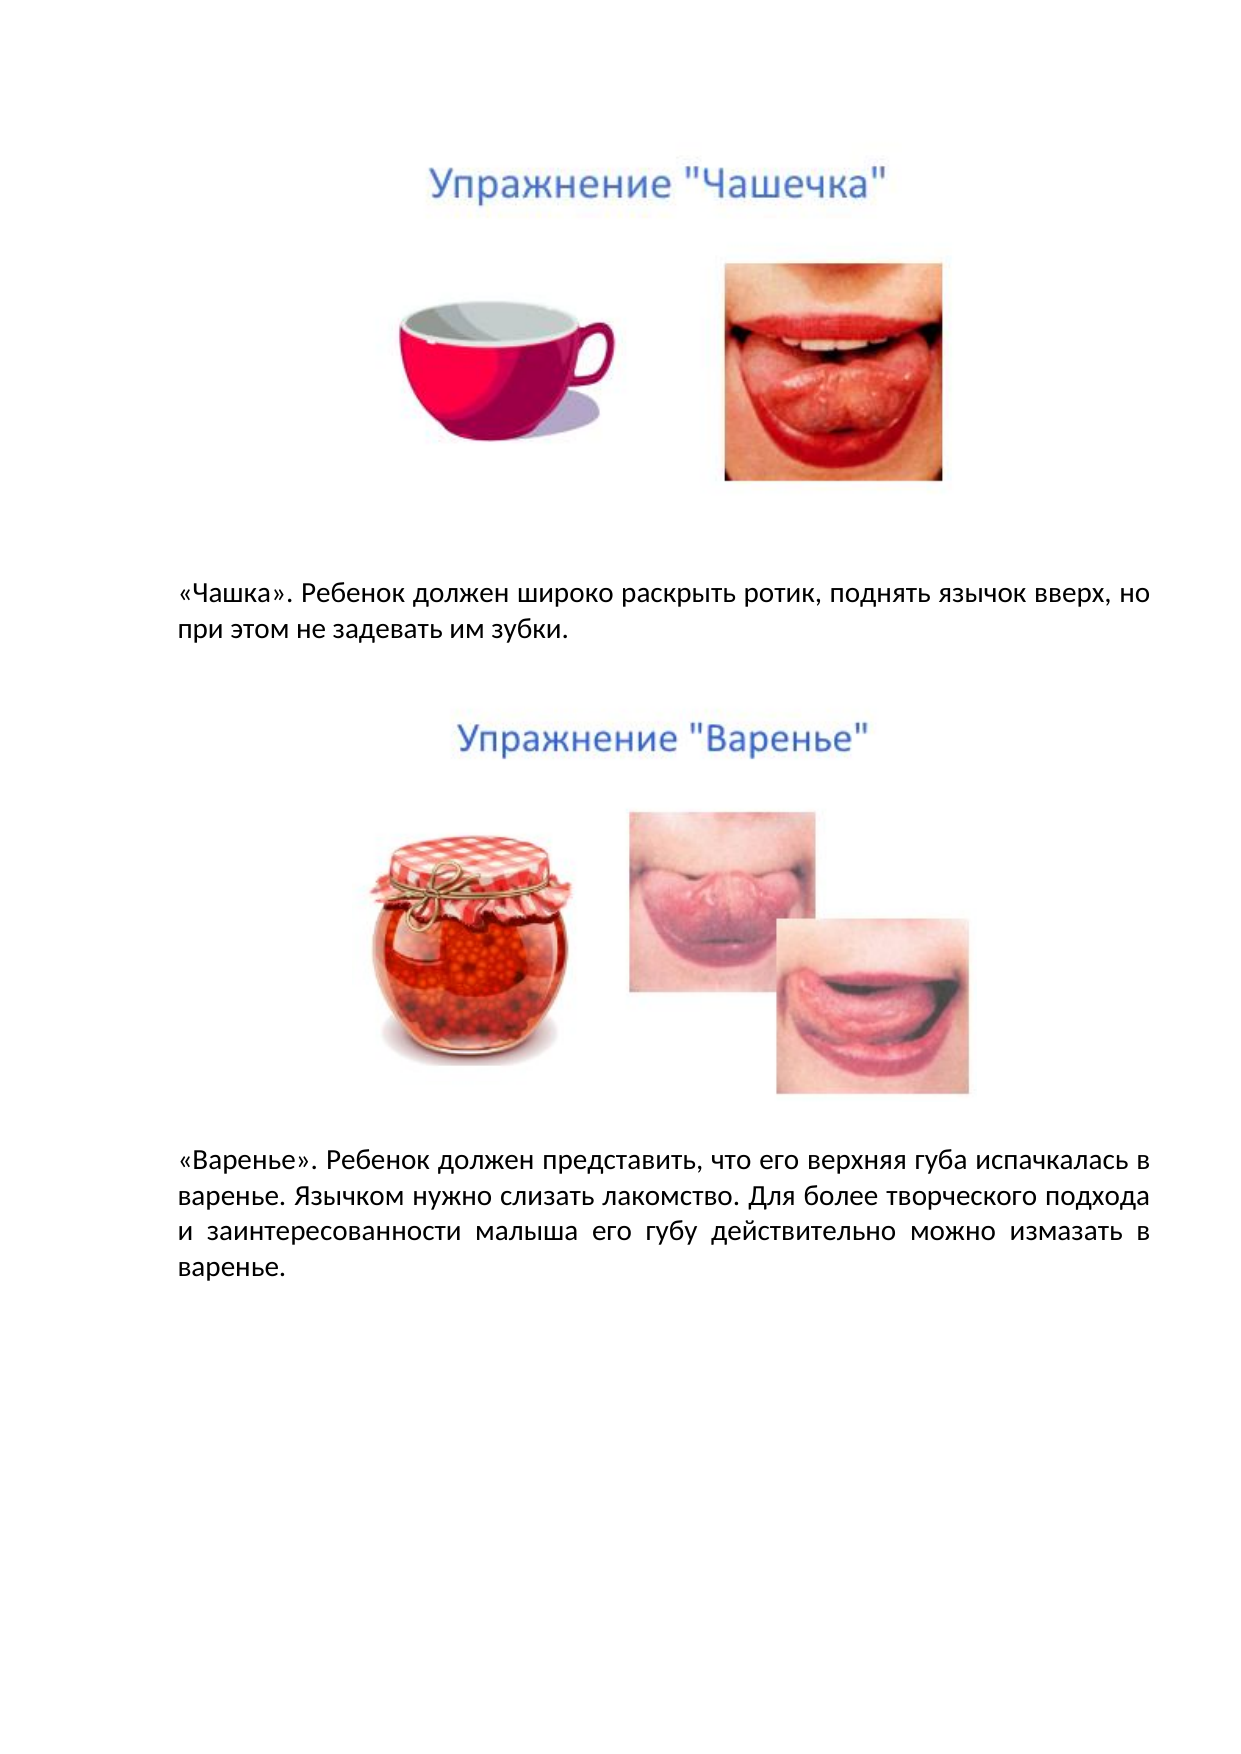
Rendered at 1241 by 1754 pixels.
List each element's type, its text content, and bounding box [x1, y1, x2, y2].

picture [352, 118, 977, 536]
text «Варенье». Ребенок должен представить, что его верхняя губа испачкалась в варенье. Язычком нужно слизать лакомство. Для более творческого подхода и заинтересованности малыша его губу действительно можно измазать в варенье. [177, 1141, 1152, 1283]
text «Чашка». Ребенок должен широко раскрыть ротик, поднять язычок вверх, но при этом не задевать им зубки. [177, 574, 1152, 646]
picture [352, 684, 977, 1102]
